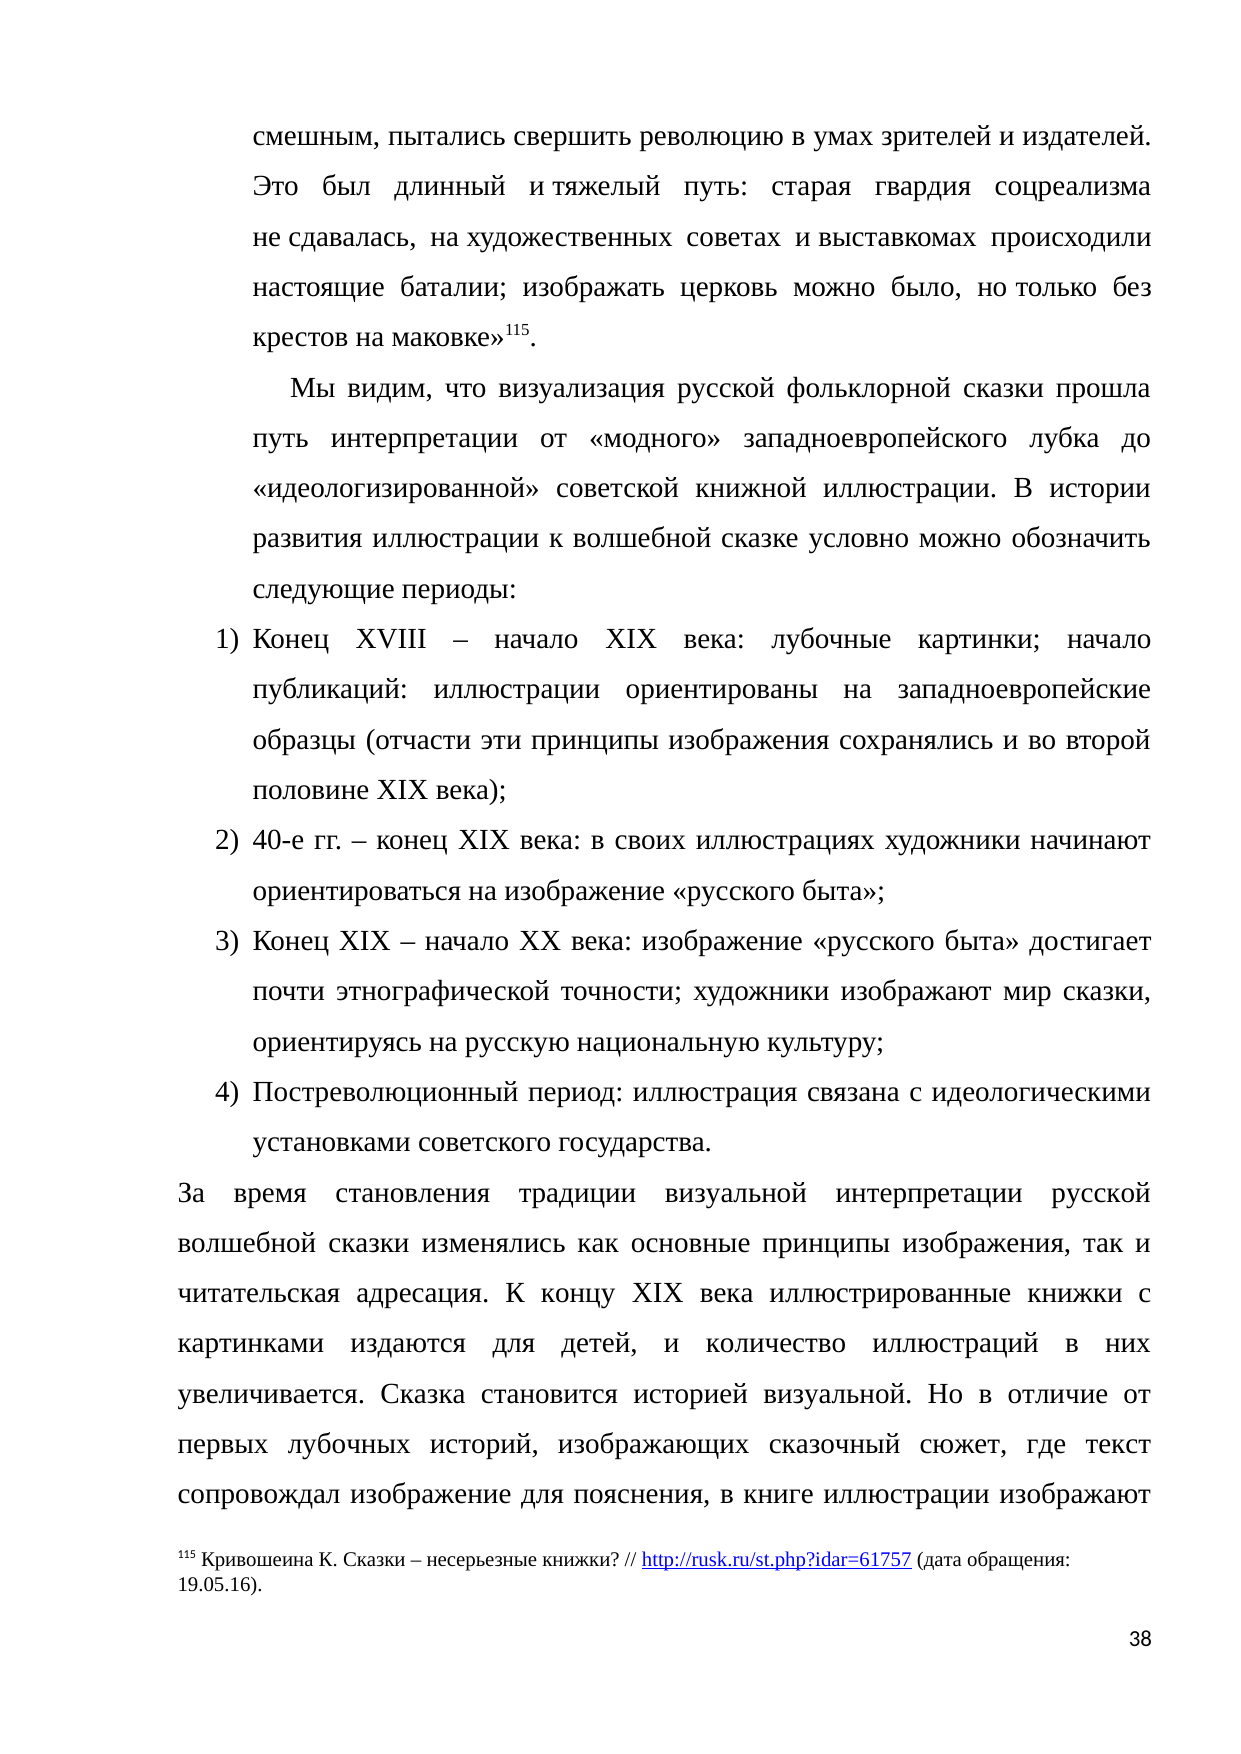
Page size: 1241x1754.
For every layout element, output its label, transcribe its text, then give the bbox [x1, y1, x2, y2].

list Конец XIX – начало XX века: изображение «русского быта» достигает почти этнографической точности; художники изображают мир сказки, ориентируясь на русскую национальную культуру; [215, 923, 1152, 1057]
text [177, 1175, 1152, 1510]
list 40-е гг. – конец XIX века: в своих иллюстрациях художники начинают ориентироваться на изображение «русского быта»; [215, 822, 1152, 906]
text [252, 118, 1152, 353]
list Конец XVIII – начало XIX века: лубочные картинки; начало публикаций: иллюстрации ориентированы на западноевропейские образцы (отчасти эти принципы изображения сохранялись и во второй половине XIX века); [215, 621, 1152, 806]
list Постреволюционный период: иллюстрация связана с идеологическими установками советского государства. [215, 1074, 1152, 1158]
text Мы видим, что визуализация русской фольклорной сказки прошла путь интерпретации от «модного» западноевропейского лубка до «идеологизированной» советской книжной иллюстрации. В истории развития иллюстрации к волшебной сказке условно можно обозначить следующие периоды: [252, 370, 1152, 604]
